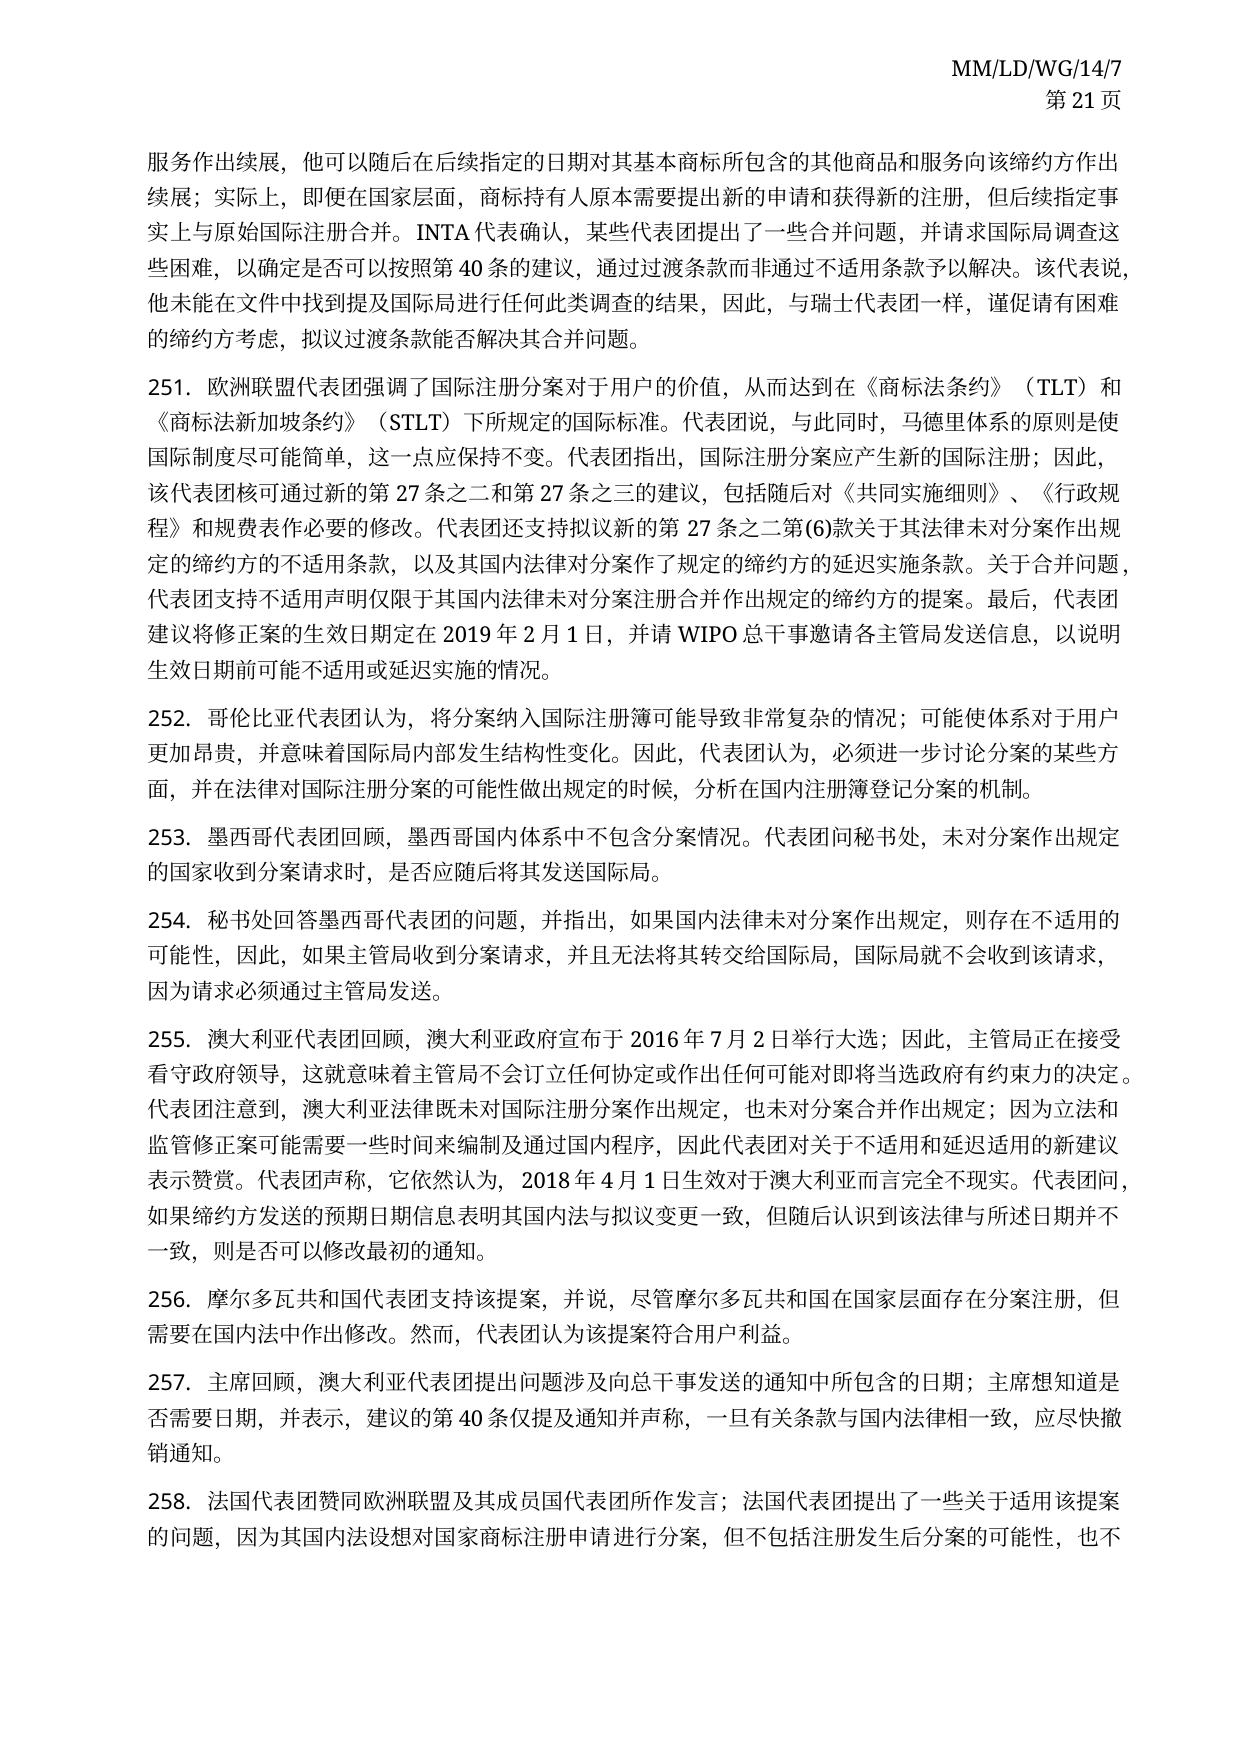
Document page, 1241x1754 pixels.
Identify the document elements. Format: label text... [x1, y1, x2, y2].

list 主席回顾，澳大利亚代表团提出问题涉及向总干事发送的通知中所包含的日期；主席想知道是否需要日期，并表示，建议的第40条仅提及通知并声称，一旦有关条款与国内法律相一致，应尽快撤销通知。 [148, 1362, 1122, 1468]
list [148, 1480, 1122, 1551]
list 墨西哥代表团回顾，墨西哥国内体系中不包含分案情况。代表团问秘书处，未对分案作出规定的国家收到分案请求时，是否应随后将其发送国际局。 [148, 816, 1122, 887]
list 摩尔多瓦共和国代表团支持该提案，并说，尽管摩尔多瓦共和国在国家层面存在分案注册，但需要在国内法中作出修改。然而，代表团认为该提案符合用户利益。 [148, 1278, 1122, 1349]
list 欧洲联盟代表团强调了国际注册分案对于用户的价值，从而达到在《商标法条约》（TLT）和《商标法新加坡条约》（STLT）下所规定的国际标准。代表团说，与此同时，马德里体系的原则是使国际制度尽可能简单，这一点应保持不变。代表团指出，国际注册分案应产生新的国际注册；因此，该代表团核可通过新的第27条之二和第27条之三的建议，包括随后对《共同实施细则》、《行政规程》和规费表作必要的修改。代表团还支持拟议新的第27条之二第(6)款关于其法律未对分案作出规定的缔约方的不适用条款，以及其国内法律对分案作了规定的缔约方的延迟实施条款。关于合并问题，代表团支持不适用声明仅限于其国内法律未对分案注册合并作出规定的缔约方的提案。最后，代表团建议将修正案的生效日期定在2019年2月1日，并请WIPO总干事邀请各主管局发送信息，以说明生效日期前可能不适用或延迟实施的情况。 [148, 366, 1122, 684]
list 哥伦比亚代表团认为，将分案纳入国际注册簿可能导致非常复杂的情况；可能使体系对于用户更加昂贵，并意味着国际局内部发生结构性变化。因此，代表团认为，必须进一步讨论分案的某些方面，并在法律对国际注册分案的可能性做出规定的时候，分析在国内注册簿登记分案的机制。 [148, 697, 1122, 803]
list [148, 141, 1122, 353]
list 澳大利亚代表团回顾，澳大利亚政府宣布于2016年7月2日举行大选；因此，主管局正在接受看守政府领导，这就意味着主管局不会订立任何协定或作出任何可能对即将当选政府有约束力的决定。代表团注意到，澳大利亚法律既未对国际注册分案作出规定，也未对分案合并作出规定；因为立法和监管修正案可能需要一些时间来编制及通过国内程序，因此代表团对关于不适用和延迟适用的新建议表示赞赏。代表团声称，它依然认为，2018年4月1日生效对于澳大利亚而言完全不现实。代表团问，如果缔约方发送的预期日期信息表明其国内法与拟议变更一致，但随后认识到该法律与所述日期并不一致，则是否可以修改最初的通知。 [148, 1018, 1122, 1266]
list 秘书处回答墨西哥代表团的问题，并指出，如果国内法律未对分案作出规定，则存在不适用的可能性，因此，如果主管局收到分案请求，并且无法将其转交给国际局，国际局就不会收到该请求，因为请求必须通过主管局发送。 [148, 899, 1122, 1005]
